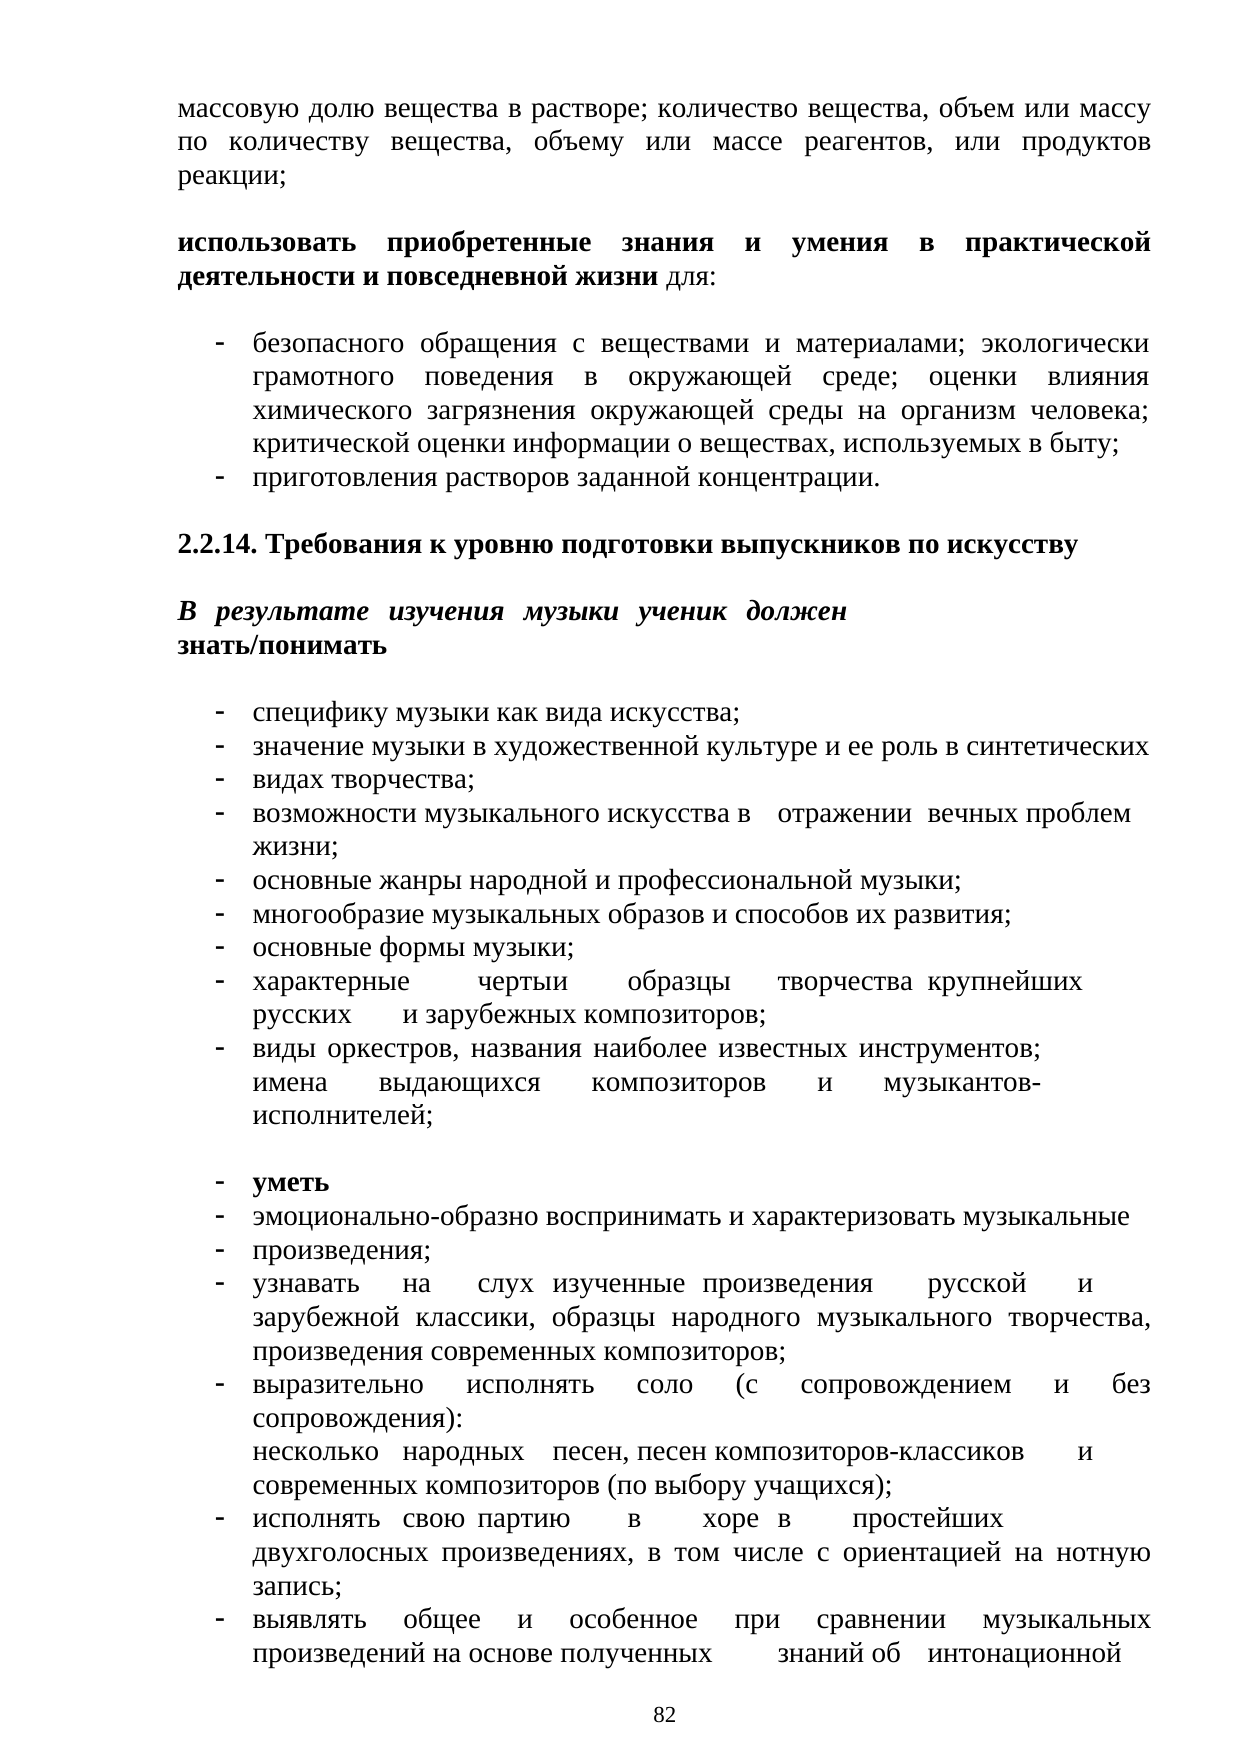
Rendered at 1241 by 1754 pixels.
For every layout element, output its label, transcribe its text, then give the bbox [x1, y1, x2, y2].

list возможности музыкального искусства в отражении вечных проблем [215, 795, 1152, 828]
list несколько народных песен, песен композиторов-классиков и [252, 1433, 1152, 1467]
list значение музыки в художественной культуре и ее роль в синтетических [215, 728, 1152, 761]
list уметь [215, 1164, 1152, 1198]
list эмоционально-образно воспринимать и характеризовать музыкальные [215, 1198, 1152, 1232]
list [215, 1601, 1152, 1668]
list современных композиторов (по выбору учащихся); [252, 1467, 1152, 1500]
text 2.2.14. Требования к уровню подготовки выпускников по искусству [177, 526, 1150, 560]
text использовать приобретенные знания и умения в практической деятельности и повседневной жизни для: [177, 224, 1152, 291]
list основные формы музыки; [215, 929, 1152, 963]
list узнавать на слух изученные произведения русской и зарубежной классики, образцы народного музыкального творчества, произведения современных композиторов; [215, 1265, 1152, 1366]
list выразительно исполнять соло (с сопровождением и без сопровождения): [215, 1366, 1152, 1433]
list виды оркестров, названия наиболее известных инструментов; имена выдающихся композиторов и музыкантов-исполнителей; [215, 1030, 1041, 1131]
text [177, 90, 1152, 191]
list специфику музыки как вида искусства; [215, 694, 1152, 728]
list безопасного обращения с веществами и материалами; экологически грамотного поведения в окружающей среде; оценки влияния химического загрязнения окружающей среды на организм человека; критической оценки информации о веществах, используемых в быту; [215, 325, 1150, 459]
list произведения; [215, 1232, 1152, 1265]
text В результате изучения музыки ученик должен знать/понимать [177, 593, 848, 660]
list видах творчества; [215, 761, 1152, 795]
list приготовления растворов заданной концентрации. [215, 459, 1152, 493]
list многообразие музыкальных образов и способов их развития; [215, 896, 1152, 929]
list характерные черты и образцы творчества крупнейших русских и зарубежных композиторов; [215, 963, 1152, 1030]
list жизни; [252, 828, 1152, 862]
list исполнять свою партию в хоре в простейших двухголосных произведениях, в том числе с ориентацией на нотную запись; [215, 1500, 1152, 1601]
list основные жанры народной и профессиональной музыки; [215, 862, 1152, 896]
